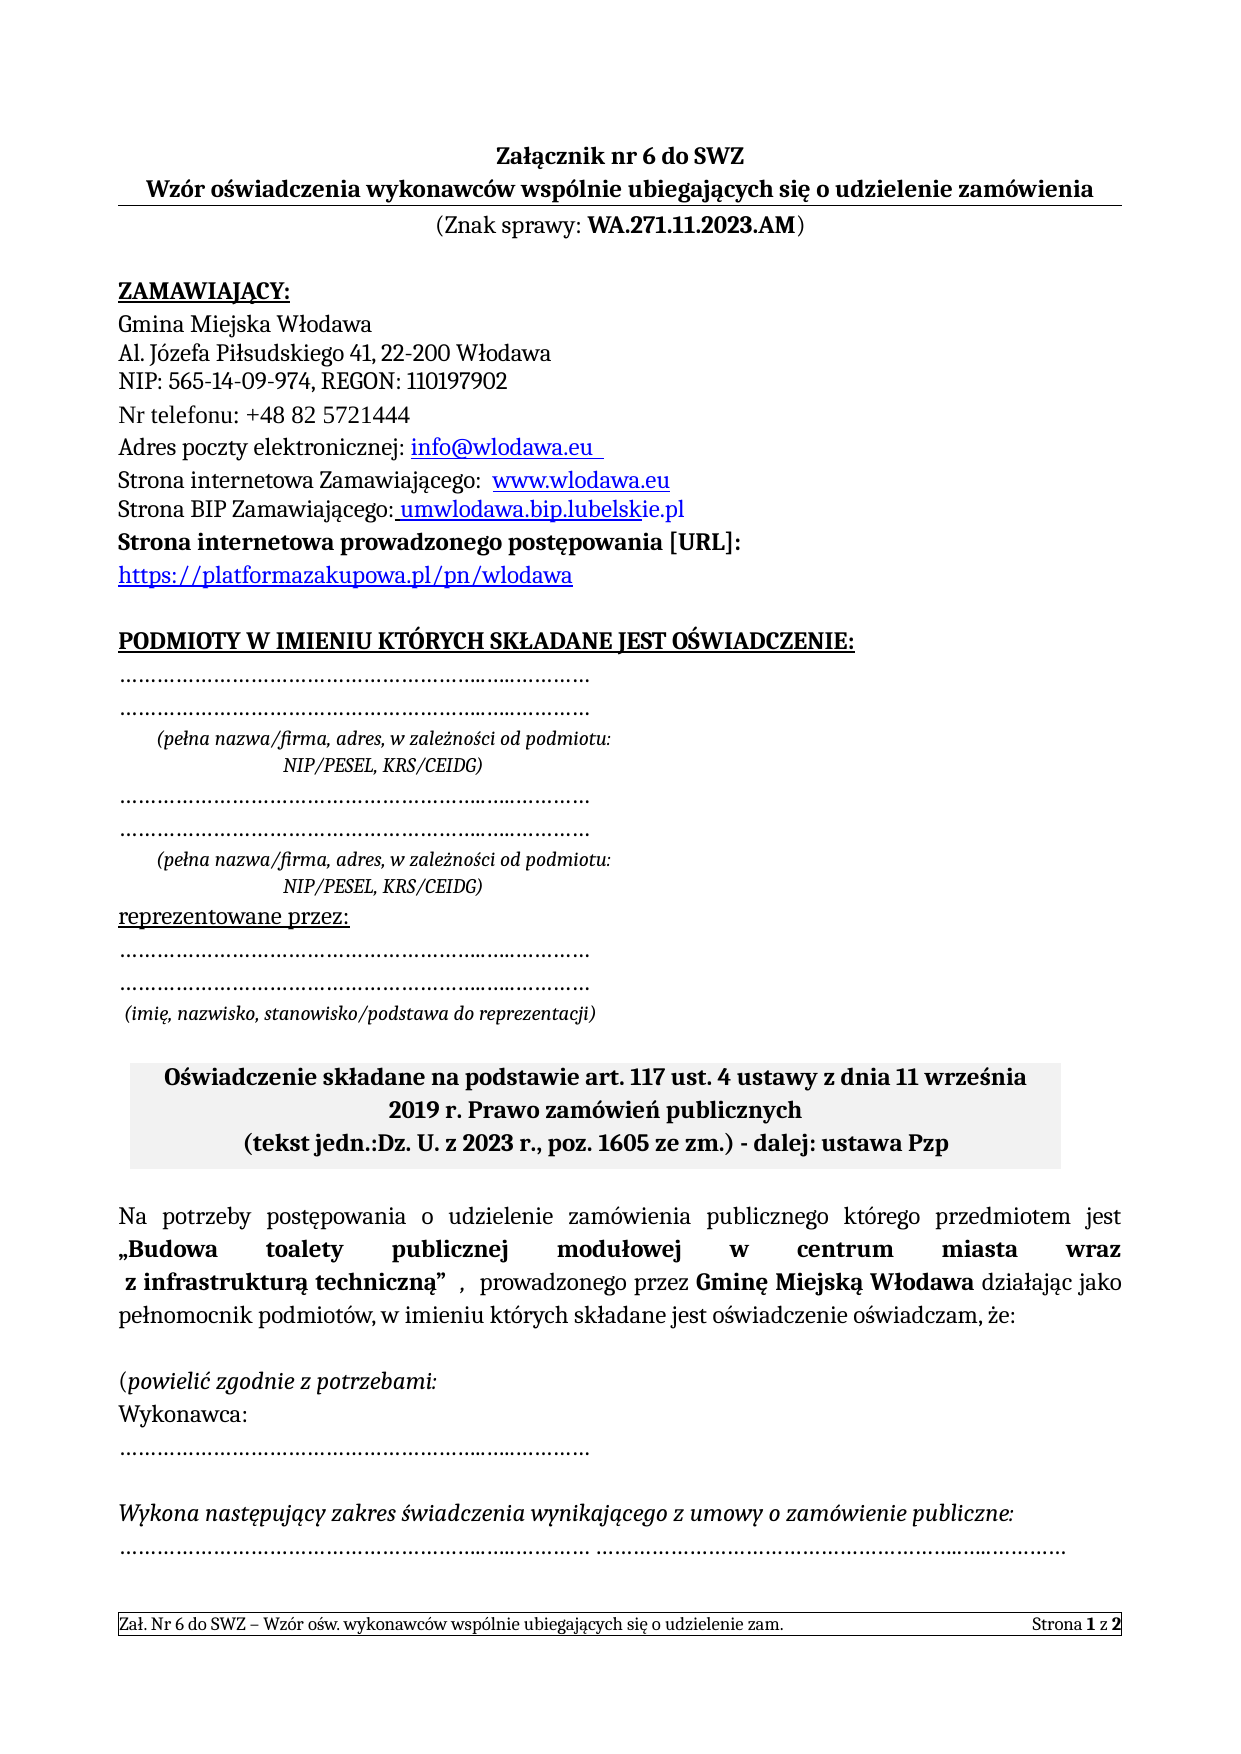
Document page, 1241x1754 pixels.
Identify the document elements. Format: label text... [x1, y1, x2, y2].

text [118, 1499, 1123, 1528]
text …………………………………………………..…..………… [118, 660, 680, 689]
text (Znak sprawy: WA.271.11.2023.AM) [118, 211, 1122, 239]
text Nr telefonu: +48 82 5721444 [118, 400, 1122, 429]
text Adres poczty elektronicznej: info@wlodawa.eu [118, 433, 1122, 462]
list Gmina Miejska Włodawa [118, 310, 1122, 338]
text ZAMAWIAJĄCY: [118, 277, 1122, 306]
text PODMIOTY W IMIENIU KTÓRYCH SKŁADANE JEST OŚWIADCZENIE: [118, 627, 1122, 656]
table_header Oświadczenie składane na podstawie art. 117 ust. 4 ustawy z dnia 11 września 2019 r. Prawo zamówień publicznych (tekst jedn.:Dz. U. z 2023 r., poz. 1605 ze zm.) - dalej: ustawa Pzp [130, 1063, 1061, 1169]
text (pełna nazwa/firma, adres, w zależności od podmiotu: NIP/PESEL, KRS/CEIDG) [118, 847, 650, 899]
text …………………………………………………..…..………… [118, 814, 680, 843]
text …………………………………………………..…..………… [118, 935, 680, 964]
text https://platformazakupowa.pl/pn/wlodawa [118, 561, 1122, 590]
text (pełna nazwa/firma, adres, w zależności od podmiotu: NIP/PESEL, KRS/CEIDG) [118, 726, 650, 778]
text Strona internetowa prowadzonego postępowania [URL]: [118, 528, 1122, 557]
list Strona internetowa Zamawiającego: www.wlodawa.eu [118, 466, 1122, 495]
text …………………………………………………..…..………… [118, 781, 680, 810]
text (powielić zgodnie z potrzebami: [118, 1367, 1122, 1396]
text Wykonawca: [118, 1400, 680, 1429]
text Wzór oświadczenia wykonawców wspólnie ubiegających się o udzielenie zamówienia [118, 174, 1122, 205]
text Załącznik nr 6 do SWZ [118, 142, 1122, 170]
text reprezentowane przez: [118, 902, 1122, 931]
text Na potrzeby postępowania o udzielenie zamówienia publicznego którego przedmiotem jest „Budowa toalety publicznej modułowej w centrum miasta wraz z infrastrukturą techniczną” , prowadzonego przez Gminę Miejską Włodawa działając jako pełnomocnik podmiotów, w imieniu których składane jest oświadczenie oświadczam, że: [118, 1202, 1122, 1330]
list Al. Józefa Piłsudskiego 41, 22-200 Włodawa [118, 338, 1122, 367]
text …………………………………………………..…..………… [118, 1433, 680, 1462]
text …………………………………………………..…..………… [118, 968, 680, 997]
text …………………………………………………..…..………… …………………………………………………..…..………… [118, 1532, 1123, 1561]
text …………………………………………………..…..………… [118, 693, 680, 722]
text (imię, nazwisko, stanowisko/podstawa do reprezentacji) [118, 1001, 1122, 1025]
list NIP: 565-14-09-974, REGON: 110197902 [118, 367, 1122, 396]
list Strona BIP Zamawiającego: umwlodawa.bip.lubelskie.pl [118, 495, 1122, 524]
